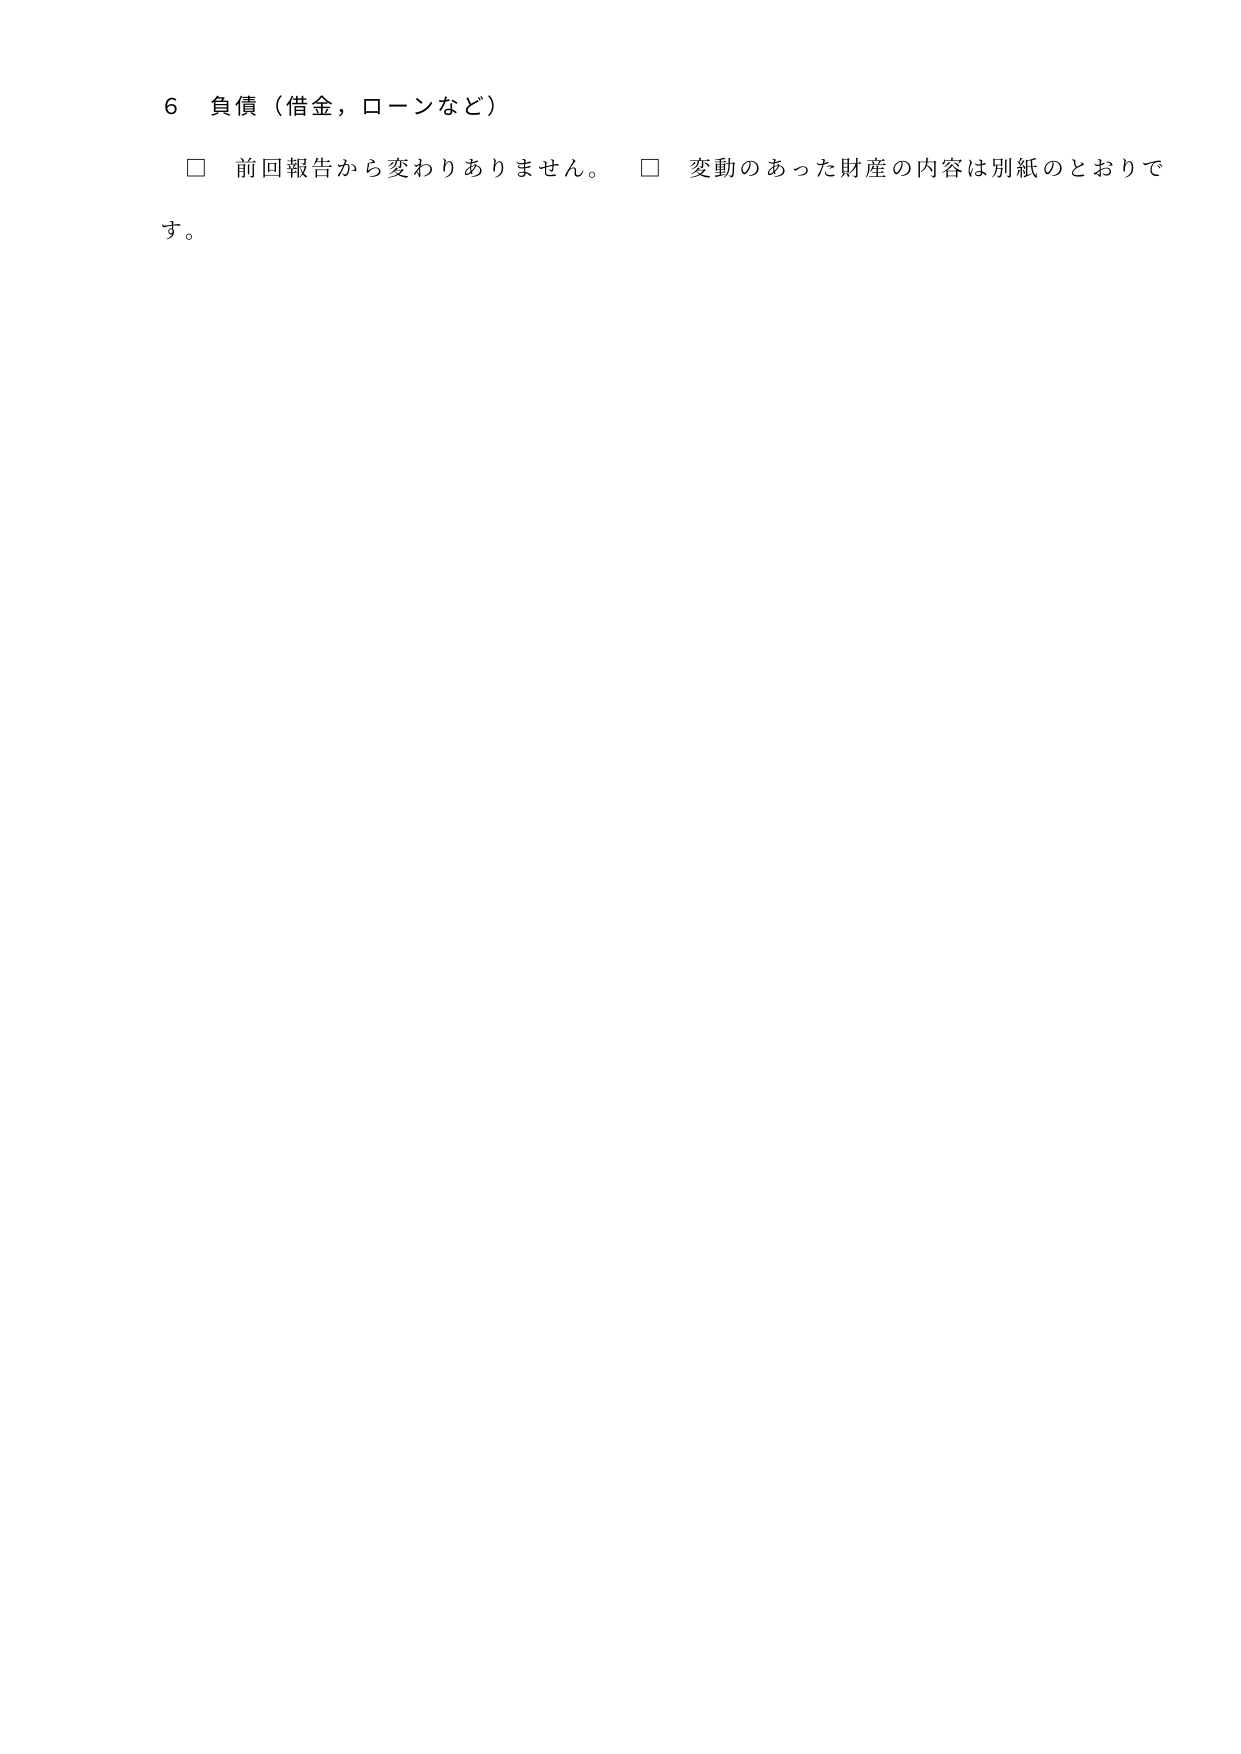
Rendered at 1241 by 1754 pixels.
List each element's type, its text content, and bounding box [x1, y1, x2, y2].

text ６ 負債（借金，ローンなど） [160, 74, 1068, 136]
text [160, 136, 1172, 260]
